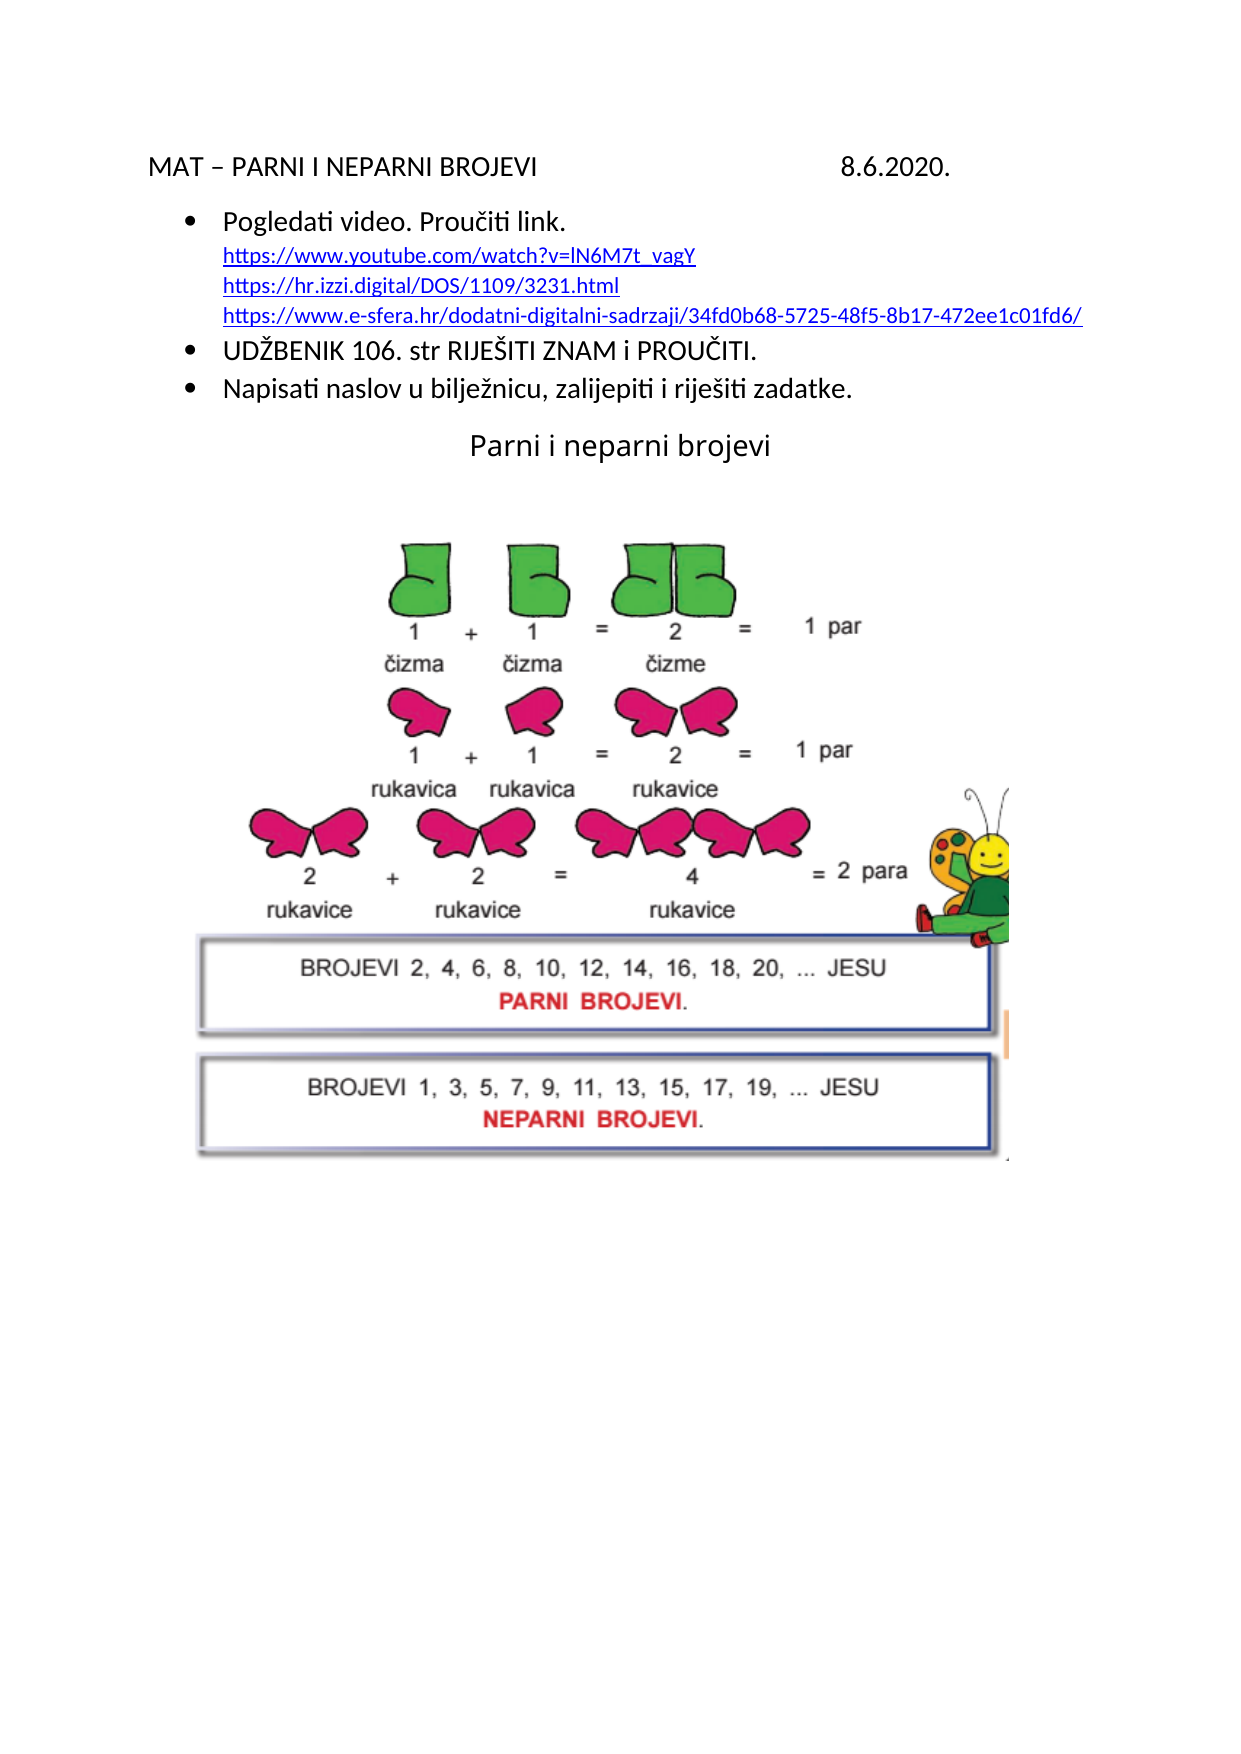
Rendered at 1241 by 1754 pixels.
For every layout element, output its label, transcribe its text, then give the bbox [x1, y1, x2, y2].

text MAT – PARNI I NEPARNI BROJEVI 8.6.2020. [148, 148, 1093, 183]
list Napisati naslov u bilježnicu, zalijepiti i riješiti zadatke. [185, 370, 1093, 406]
list https://www.youtube.com/watch?v=lN6M7t_vagY [223, 241, 1093, 269]
text Parni i neparni brojevi [148, 425, 1093, 465]
list https://hr.izzi.digital/DOS/1109/3231.html [223, 271, 1093, 299]
list https://www.e-sfera.hr/dodatni-digitalni-sadrzaji/34fd0b68-5725-48f5-8b17-472ee1c01fd6/ [223, 302, 1093, 329]
picture [194, 535, 1009, 1161]
list Pogledati video. Proučiti link. [185, 203, 1093, 238]
list UDŽBENIK 106. str RIJEŠITI ZNAM i PROUČITI. [185, 332, 1093, 367]
